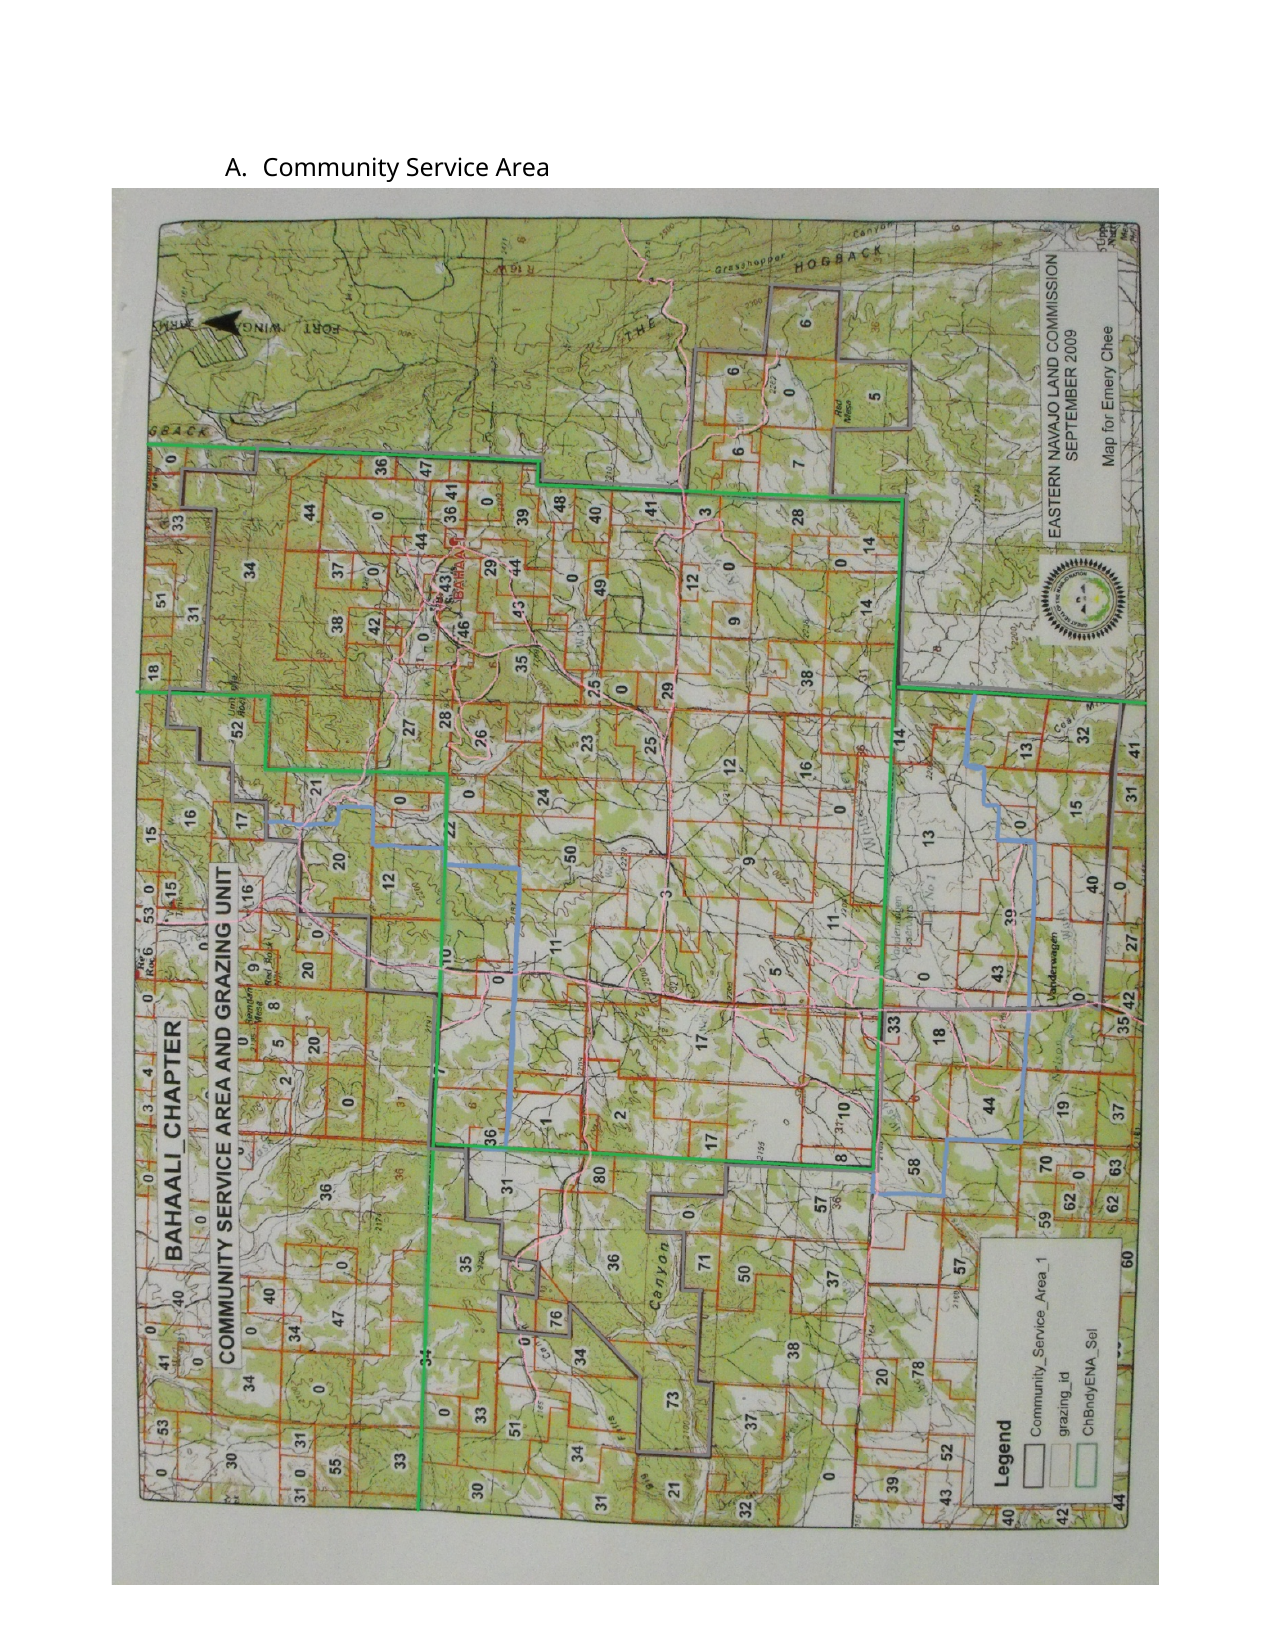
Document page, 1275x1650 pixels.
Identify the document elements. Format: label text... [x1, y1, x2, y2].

list Community Service Area [225, 150, 1125, 184]
picture [113, 189, 1159, 1583]
